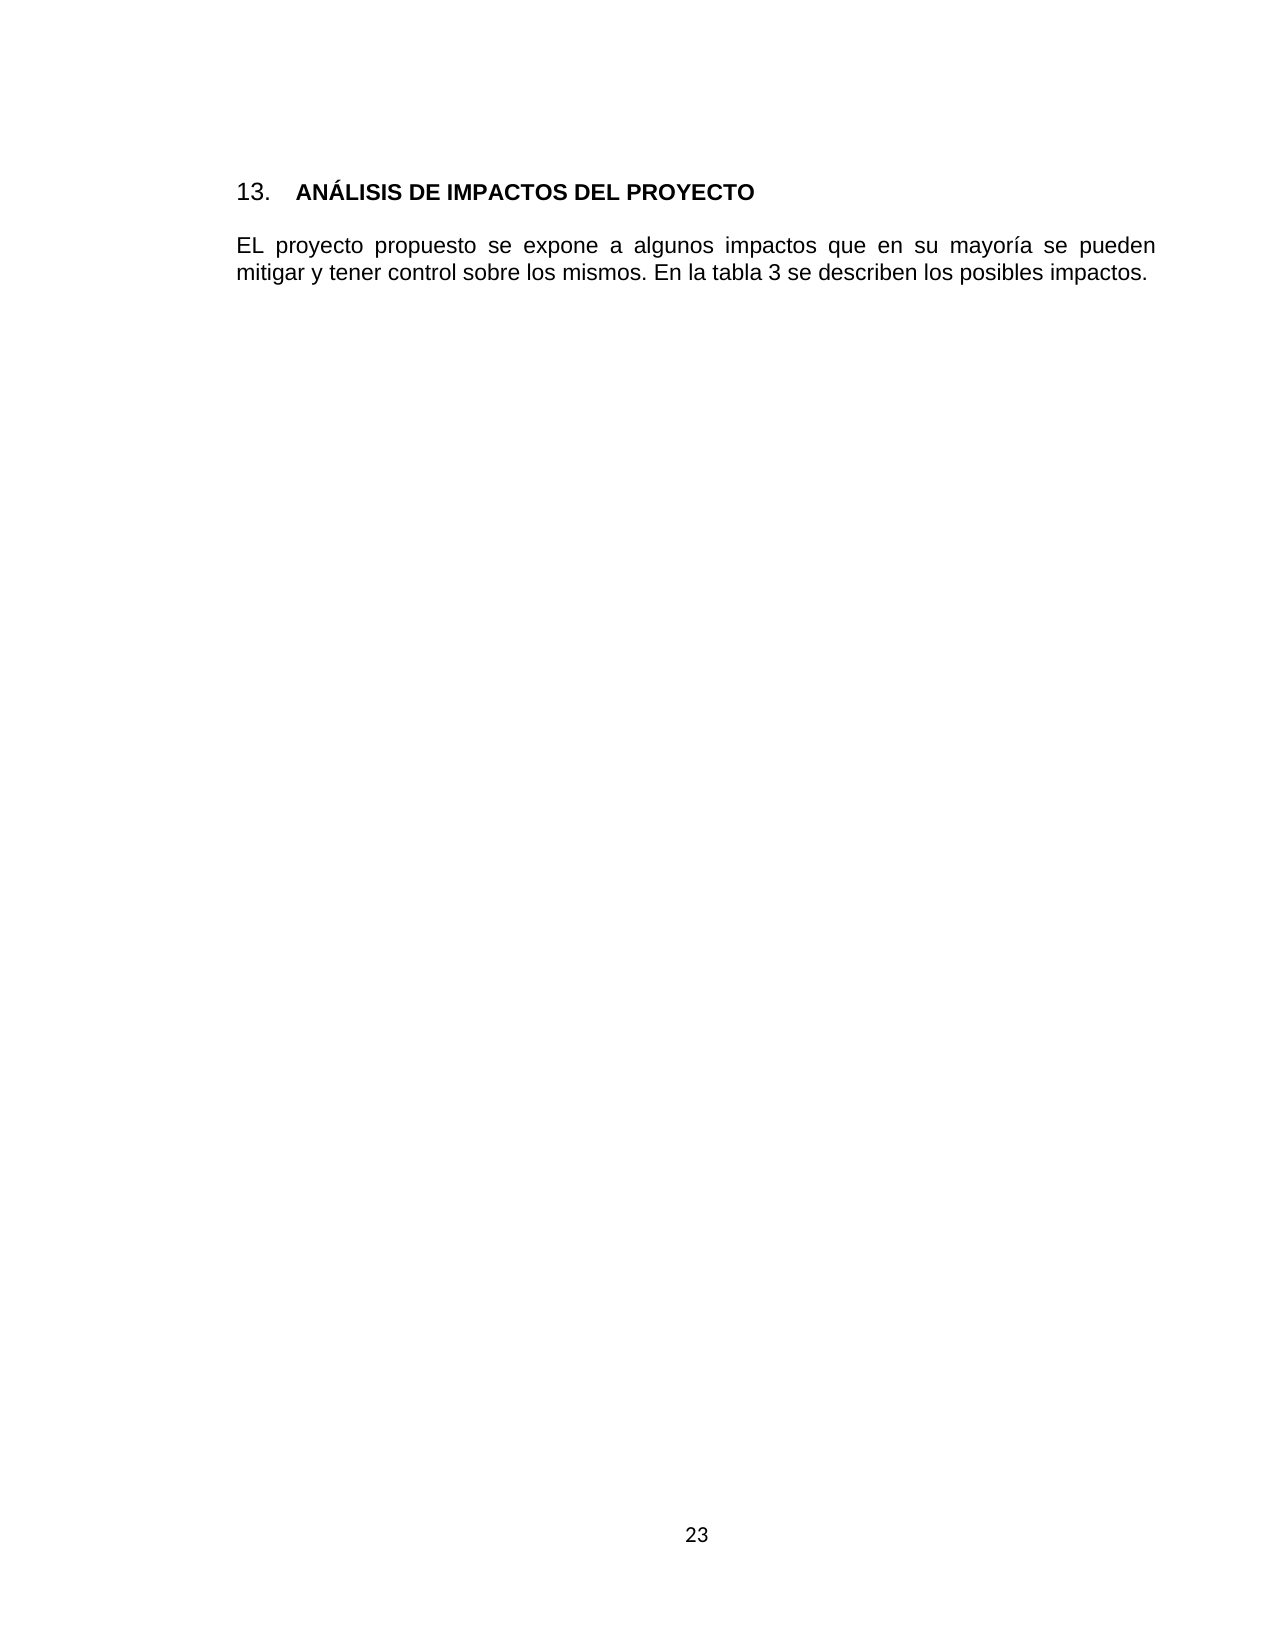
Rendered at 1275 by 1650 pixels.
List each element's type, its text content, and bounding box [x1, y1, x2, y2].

text EL proyecto propuesto se expone a algunos impactos que en su mayoría se pueden mitigar y tener control sobre los mismos. En la tabla 3 se describen los posibles impactos. [236, 232, 1157, 285]
list ANÁLISIS DE IMPACTOS DEL PROYECTO [236, 177, 1157, 206]
